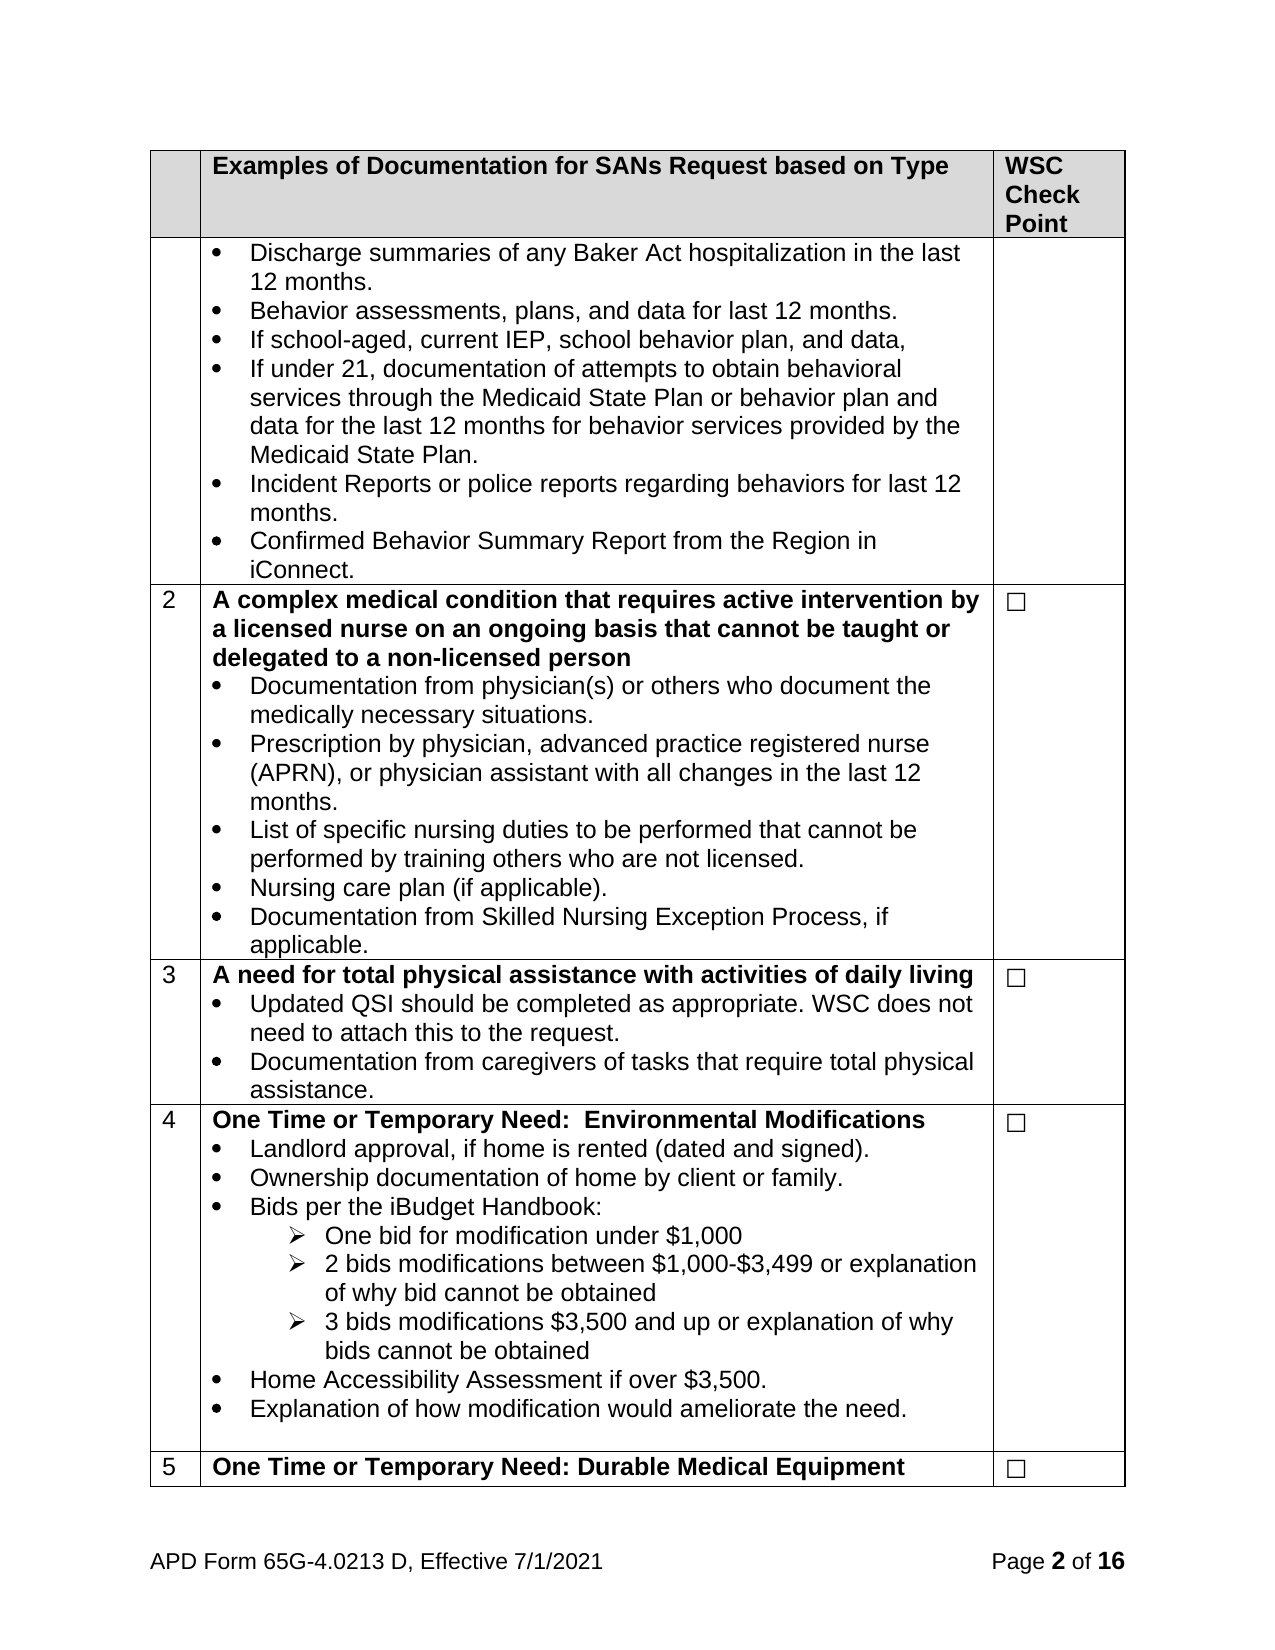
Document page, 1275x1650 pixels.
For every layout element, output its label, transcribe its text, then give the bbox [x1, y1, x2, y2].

table_cell 5 [151, 1452, 200, 1486]
table_cell [994, 1452, 1124, 1486]
table_header Examples of Documentation for SANs Request based on Type [201, 151, 993, 237]
table_cell A complex medical condition that requires active intervention by a licensed nurse on an ongoing basis that cannot be taught or delegated to a non-licensed person Documentation from physician(s) or others who document the medically necessary situations. Prescription by physician, advanced practice registered nurse (APRN), or physician assistant with all changes in the last 12 months. List of specific nursing duties to be performed that cannot be performed by training others who are not licensed. Nursing care plan (if applicable). Documentation from Skilled Nursing Exception Process, if applicable. [201, 585, 993, 959]
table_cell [201, 238, 993, 584]
table_cell One Time or Temporary Need: Environmental Modifications Landlord approval, if home is rented (dated and signed). Ownership documentation of home by client or family. Bids per the iBudget Handbook: One bid for modification under $1,000 2 bids modifications between $1,000-$3,499 or explanation of why bid cannot be obtained 3 bids modifications $3,500 and up or explanation of why bids cannot be obtained Home Accessibility Assessment if over $3,500. Explanation of how modification would ameliorate the need. [201, 1105, 993, 1451]
table_cell 2 [151, 585, 200, 959]
table_cell 4 [151, 1105, 200, 1451]
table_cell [201, 1452, 993, 1486]
table_header [151, 151, 200, 237]
table_cell 3 [151, 960, 200, 1104]
table_cell A need for total physical assistance with activities of daily living Updated QSI should be completed as appropriate. WSC does not need to attach this to the request. Documentation from caregivers of tasks that require total physical assistance. [201, 960, 993, 1104]
table_cell [994, 960, 1124, 1104]
table_cell [994, 1105, 1124, 1451]
table_header WSC Check Point [994, 151, 1124, 237]
table_cell 1 [151, 238, 200, 584]
